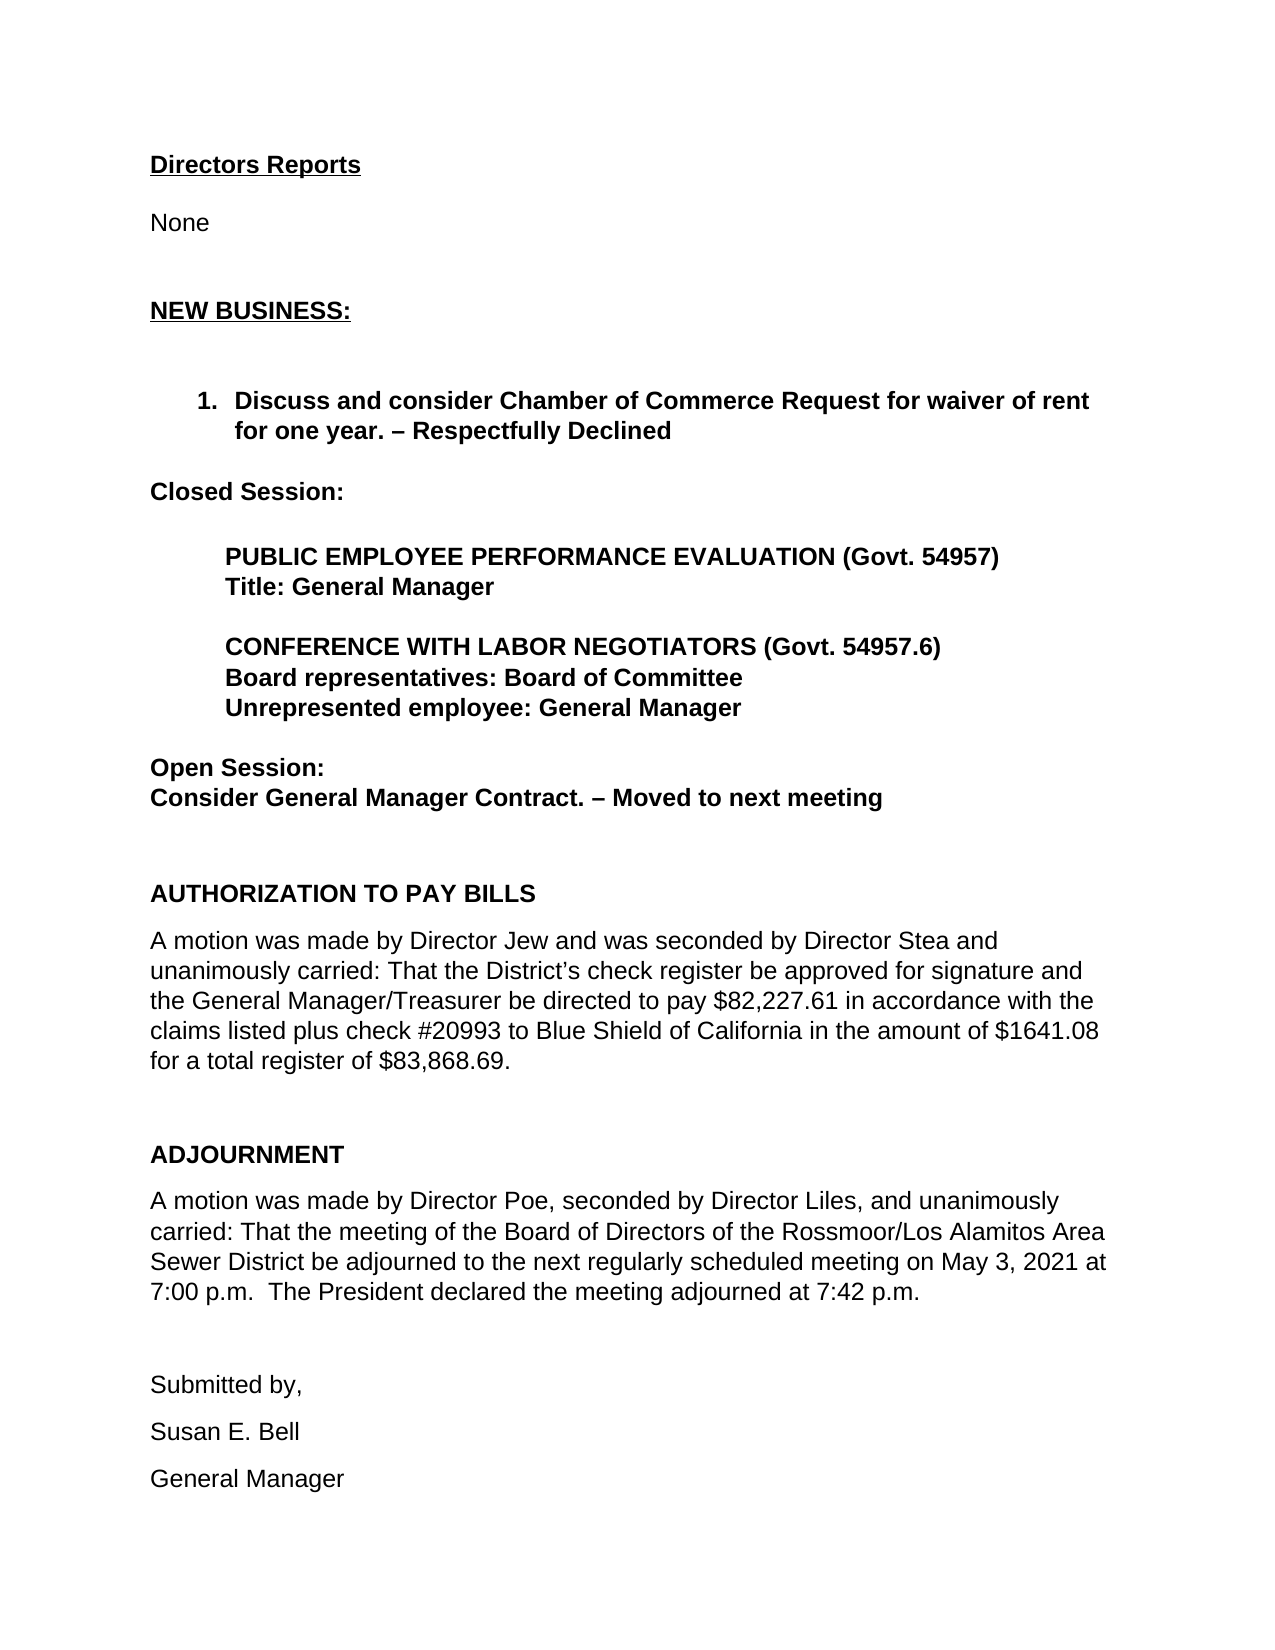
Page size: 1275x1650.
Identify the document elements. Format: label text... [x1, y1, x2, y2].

text PUBLIC EMPLOYEE PERFORMANCE EVALUATION (Govt. 54957) [150, 542, 1125, 571]
text Submitted by, [150, 1370, 1125, 1399]
text ADJOURNMENT [150, 1139, 1125, 1168]
text Title: General Manager [150, 572, 1125, 601]
text AUTHORIZATION TO PAY BILLS [150, 879, 1125, 908]
text Consider General Manager Contract. – Moved to next meeting [150, 783, 1125, 812]
text A motion was made by Director Jew and was seconded by Director Stea and unanimously carried: That the District’s check register be approved for signature and the General Manager/Treasurer be directed to pay $82,227.61 in accordance with the claims listed plus check #20993 to Blue Shield of California in the amount of $1641.08 for a total register of $83,868.69. [150, 926, 1125, 1075]
text A motion was made by Director Poe, seconded by Director Liles, and unanimously carried: That the meeting of the Board of Directors of the Rossmoor/Los Alamitos Area Sewer District be adjourned to the next regularly scheduled meeting on May 3, 2021 at 7:00 p.m. The President declared the meeting adjourned at 7:42 p.m. [150, 1186, 1125, 1305]
text Board representatives: Board of Committee [150, 662, 1125, 691]
text Susan E. Bell [150, 1417, 1125, 1446]
text NEW BUSINESS: [150, 296, 1125, 325]
text Closed Session: [150, 477, 1125, 505]
list Discuss and consider Chamber of Commerce Request for waiver of rent for one year. – Respectfully Declined [197, 386, 1125, 445]
text CONFERENCE WITH LABOR NEGOTIATORS (Govt. 54957.6) [150, 632, 1125, 661]
text General Manager [150, 1464, 1125, 1492]
text Unrepresented employee: General Manager [150, 693, 1125, 721]
text None [150, 208, 1125, 237]
text Open Session: [150, 753, 1125, 782]
text Directors Reports [150, 150, 1125, 179]
